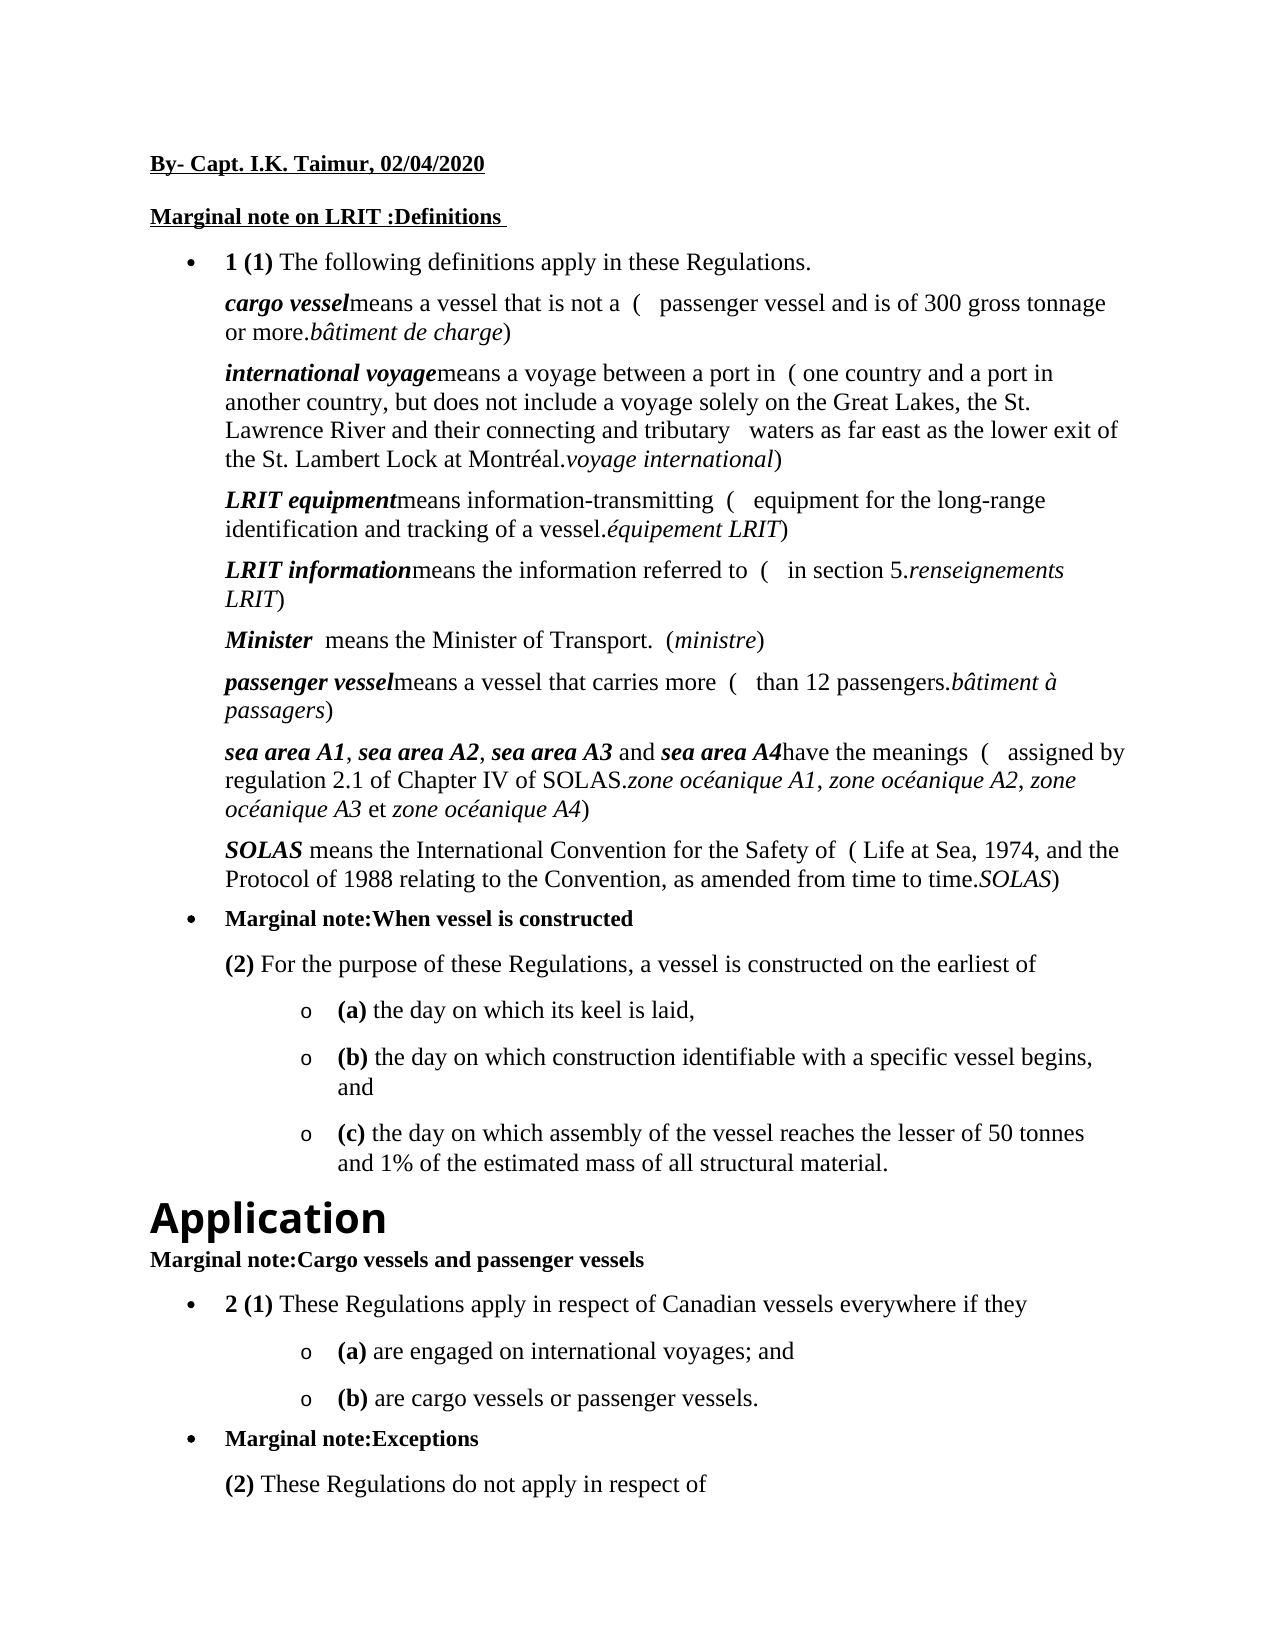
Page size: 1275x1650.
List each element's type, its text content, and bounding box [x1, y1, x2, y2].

list Marginal note:When vessel is constructed [187, 905, 1125, 931]
text cargo vesselmeans a vessel that is not a ( passenger vessel and is of 300 gross tonnage or more.bâtiment de charge) [225, 288, 1125, 345]
text LRIT informationmeans the information referred to ( in section 5.renseignements LRIT) [225, 555, 1125, 613]
text Marginal note:Cargo vessels and passenger vessels [150, 1246, 1125, 1272]
text Application [150, 1189, 1125, 1246]
list (c) the day on which assembly of the vessel reaches the lesser of 50 tonnes and 1% of the estimated mass of all structural material. [300, 1118, 1125, 1176]
text By- Capt. I.K. Taimur, 02/04/2020 [150, 150, 1125, 176]
text SOLAS means the International Convention for the Safety of ( Life at Sea, 1974, and the Protocol of 1988 relating to the Convention, as amended from time to time.SOLAS) [225, 835, 1125, 893]
list (b) the day on which construction identifiable with a specific vessel begins, and [300, 1042, 1125, 1101]
list 2 (1) These Regulations apply in respect of Canadian vessels everywhere if they [187, 1289, 1125, 1318]
list (a) the day on which its keel is laid, [300, 995, 1125, 1025]
list 1 (1) The following definitions apply in these Regulations. [187, 247, 1125, 275]
text (2) For the purpose of these Regulations, a vessel is constructed on the earliest of [225, 949, 1125, 978]
text (2) These Regulations do not apply in respect of [225, 1469, 1125, 1497]
text international voyagemeans a voyage between a port in ( one country and a port in another country, but does not include a voyage solely on the Great Lakes, the St. Lawrence River and their connecting and tributary waters as far east as the lower exit of the St. Lambert Lock at Montréal.voyage international) [225, 358, 1125, 473]
text Minister means the Minister of Transport. (ministre) [225, 625, 1125, 654]
text LRIT equipmentmeans information-transmitting ( equipment for the long-range identification and tracking of a vessel.équipement LRIT) [225, 485, 1125, 543]
text Marginal note on LRIT :Definitions [150, 203, 1125, 229]
text passenger vesselmeans a vessel that carries more ( than 12 passengers.bâtiment à passagers) [225, 667, 1125, 724]
list (b) are cargo vessels or passenger vessels. [300, 1383, 1125, 1412]
text sea area A1, sea area A2, sea area A3 and sea area A4have the meanings ( assigned by regulation 2.1 of Chapter IV of SOLAS.zone océanique A1, zone océanique A2, zone océanique A3 et zone océanique A4) [225, 737, 1125, 823]
list Marginal note:Exceptions [187, 1425, 1125, 1451]
list (a) are engaged on international voyages; and [300, 1336, 1125, 1365]
